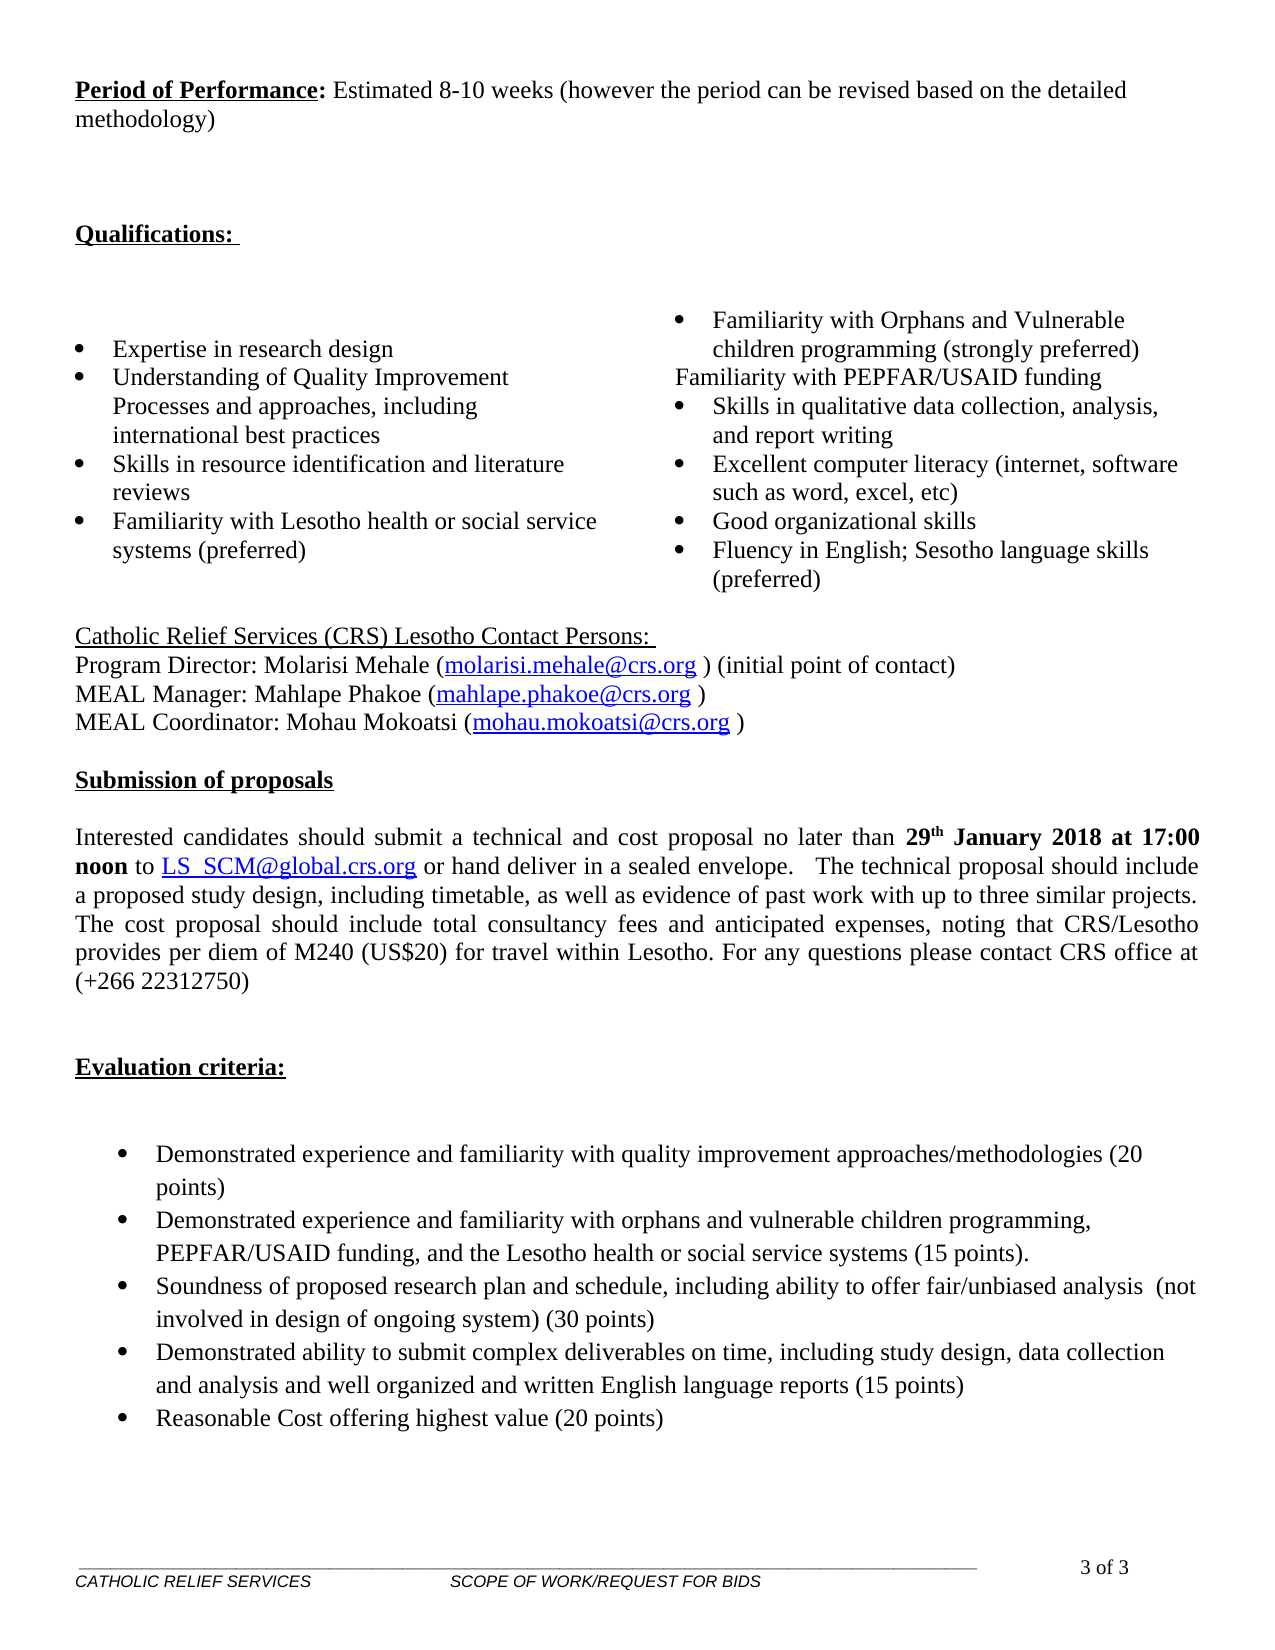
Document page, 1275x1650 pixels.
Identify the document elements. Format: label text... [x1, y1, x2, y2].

list Demonstrated experience and familiarity with orphans and vulnerable children programming, PEPFAR/USAID funding, and the Lesotho health or social service systems (15 points). [118, 1205, 1200, 1267]
text Period of Performance: Estimated 8-10 weeks (however the period can be revised based on the detailed methodology) [75, 75, 1200, 132]
text MEAL Coordinator: Mohau Mokoatsi (mohau.mokoatsi@crs.org ) [75, 707, 1200, 736]
list Reasonable Cost offering highest value (20 points) [118, 1403, 1200, 1432]
text Submission of proposals [75, 765, 1200, 794]
list Good organizational skills [675, 506, 1200, 535]
list Familiarity with Orphans and Vulnerable children programming (strongly preferred) [675, 305, 1200, 362]
list Fluency in English; Sesotho language skills (preferred) [675, 535, 1200, 592]
list Skills in qualitative data collection, analysis, and report writing [675, 391, 1200, 449]
text Interested candidates should submit a technical and cost proposal no later than 29th January 2018 at 17:00 noon to LS_SCM@global.crs.org or hand deliver in a sealed envelope. The technical proposal should include a proposed study design, including timetable, as well as evidence of past work with up to three similar projects. The cost proposal should include total consultancy fees and anticipated expenses, noting that CRS/Lesotho provides per diem of M240 (US$20) for travel within Lesotho. For any questions please contact CRS office at (+266 22312750) [75, 822, 1200, 995]
list Expertise in research design [75, 334, 600, 362]
list Demonstrated ability to submit complex deliverables on time, including study design, data collection and analysis and well organized and written English language reports (15 points) [118, 1337, 1200, 1399]
list Soundness of proposed research plan and schedule, including ability to offer fair/unbiased analysis (not involved in design of ongoing system) (30 points) [118, 1271, 1200, 1333]
list Skills in resource identification and literature reviews [75, 449, 600, 506]
text Evaluation criteria: [75, 1052, 1200, 1081]
list Understanding of Quality Improvement Processes and approaches, including international best practices [75, 362, 600, 449]
list Demonstrated experience and familiarity with quality improvement approaches/methodologies (20 points) [118, 1139, 1200, 1201]
list Excellent computer literacy (internet, software such as word, excel, etc) [675, 449, 1200, 506]
text Familiarity with PEPFAR/USAID funding [675, 362, 1200, 391]
text Catholic Relief Services (CRS) Lesotho Contact Persons: [75, 621, 1200, 650]
text MEAL Manager: Mahlape Phakoe (mahlape.phakoe@crs.org ) [75, 679, 1200, 707]
text Program Director: Molarisi Mehale (molarisi.mehale@crs.org ) (initial point of contact) [75, 650, 1200, 679]
list Familiarity with Lesotho health or social service systems (preferred) [75, 506, 600, 564]
text Qualifications: [75, 219, 1200, 247]
